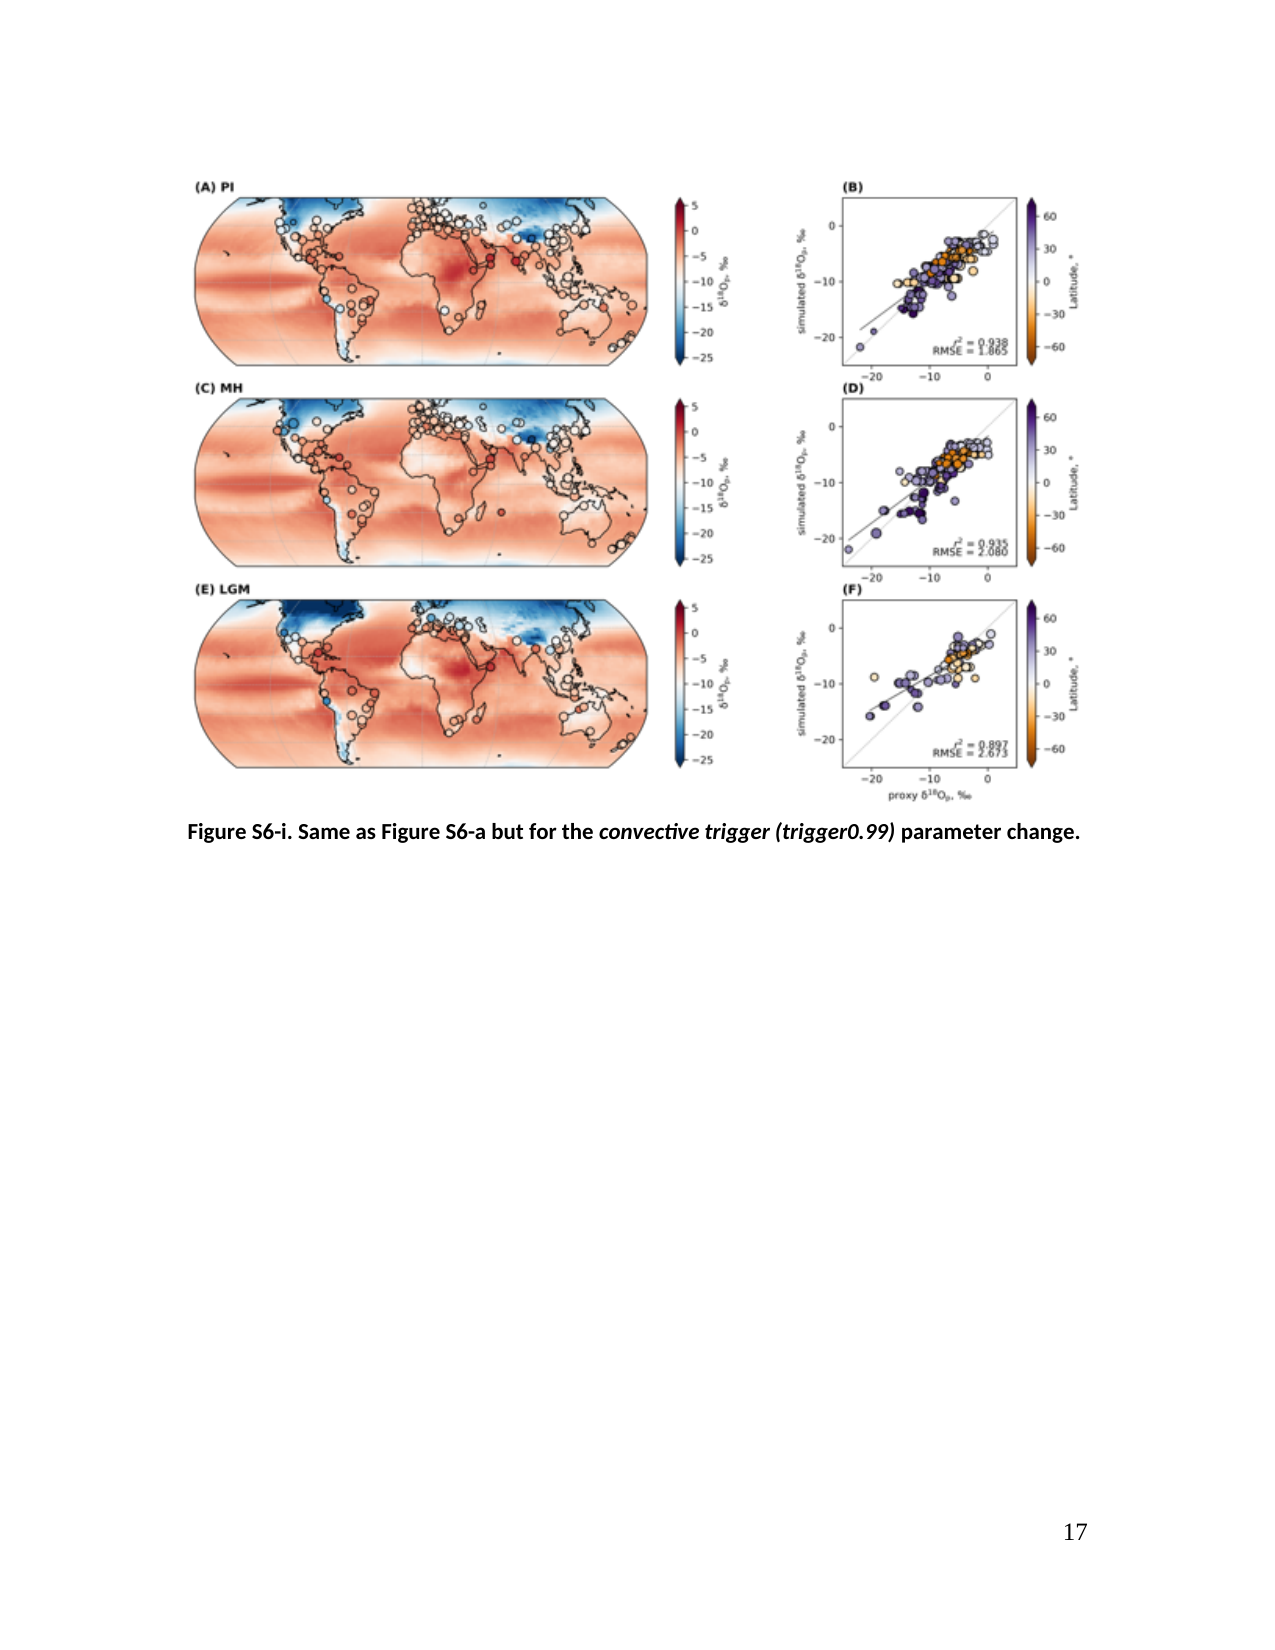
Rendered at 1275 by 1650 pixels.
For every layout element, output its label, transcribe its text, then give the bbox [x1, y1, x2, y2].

text Figure S6-i. Same as Figure S6-a but for the convective trigger (trigger0.99) parameter change. [187, 817, 1087, 845]
picture [187, 175, 1088, 811]
